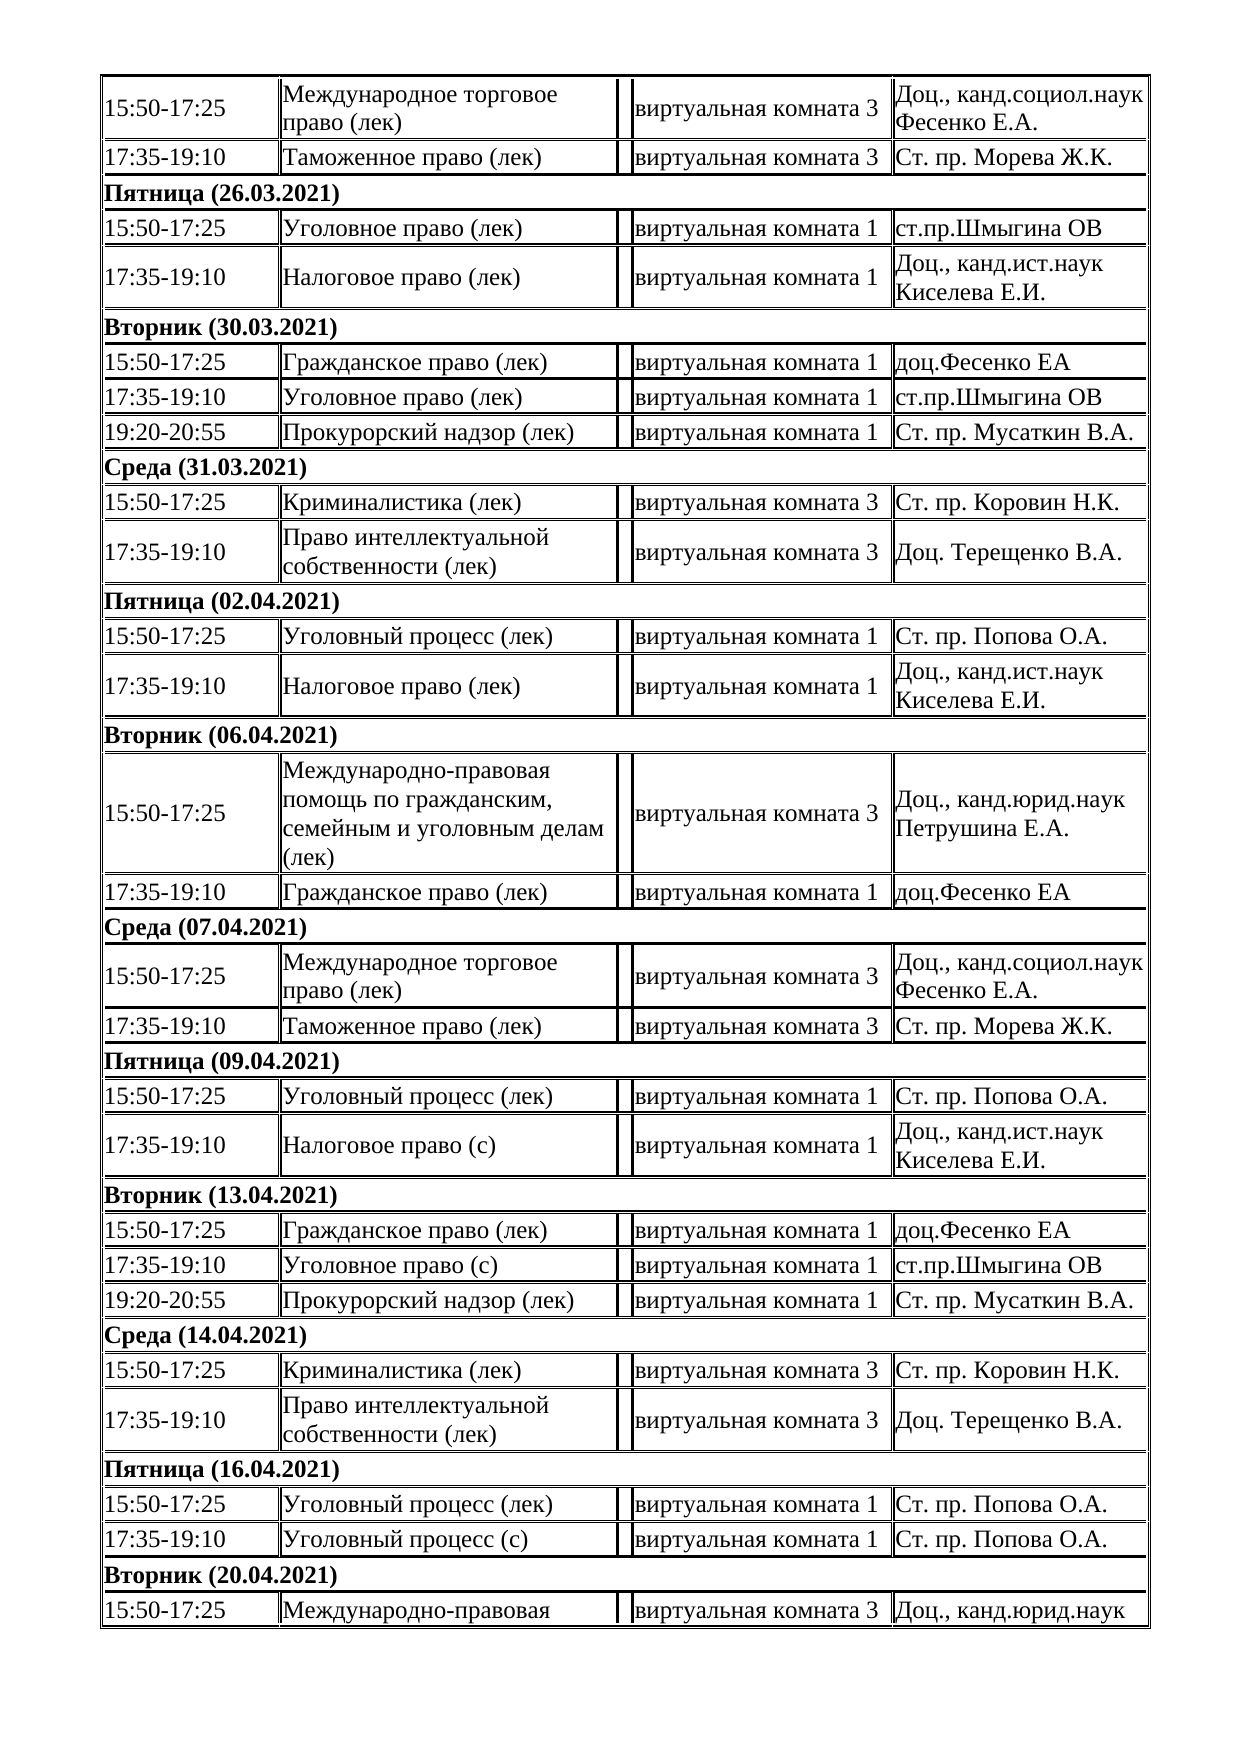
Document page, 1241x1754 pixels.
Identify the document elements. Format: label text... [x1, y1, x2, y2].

table_cell виртуальная комната 1 [634, 655, 891, 715]
table_cell Доц. Терещенко В.А. [895, 518, 1148, 581]
table_cell виртуальная комната 1 [634, 1214, 891, 1245]
table_cell [619, 1523, 631, 1555]
table_cell Доц., канд.юрид.наук Петрушина Е.А. [893, 751, 1149, 872]
table_cell [619, 345, 631, 377]
table_cell [619, 1284, 631, 1316]
table_cell виртуальная комната 3 [634, 754, 891, 872]
table_cell виртуальная комната 1 [634, 416, 891, 447]
table_cell Уголовный процесс (лек) [282, 1488, 616, 1520]
table_cell Доц., канд.ист.наук Киселева Е.И. [895, 243, 1148, 307]
table_cell 19:20-20:55 [103, 1280, 278, 1316]
table_cell [619, 211, 631, 243]
table_cell Доц., канд.ист.наук Киселева Е.И. [893, 652, 1149, 715]
table_cell виртуальная комната 3 [634, 1389, 891, 1449]
table_cell 17:35-19:10 [103, 243, 278, 307]
table_cell 17:35-19:10 [101, 138, 280, 173]
table_cell Налоговое право (лек) [282, 655, 616, 715]
table_cell Уголовное право (лек) [282, 380, 616, 412]
table_cell 17:35-19:10 [101, 1386, 280, 1449]
table_cell Ст. пр. Коровин Н.К. [895, 483, 1148, 517]
table_cell 17:35-19:10 [103, 1006, 278, 1041]
table_cell 15:50-17:25 [103, 1210, 278, 1245]
table_cell Гражданское право (лек) [282, 345, 616, 377]
table_cell Гражданское право (лек) [282, 1214, 616, 1245]
table_cell Международное торговое право (лек) [280, 77, 617, 138]
table_cell 15:50-17:25 [103, 1590, 280, 1625]
table_cell Уголовный процесс (лек) [282, 620, 616, 652]
table_cell Международное торговое право (лек) [282, 945, 616, 1006]
table_cell [619, 1214, 631, 1245]
table_cell виртуальная комната 3 [634, 521, 891, 581]
table_cell виртуальная комната 1 [634, 211, 891, 243]
table_cell 15:50-17:25 [103, 342, 278, 377]
table_cell 15:50-17:25 [101, 208, 278, 243]
table_cell [617, 1593, 632, 1625]
table_cell Таможенное право (лек) [282, 141, 616, 173]
table_cell Налоговое право (лек) [282, 247, 616, 307]
table_cell Уголовный процесс (с) [282, 1523, 616, 1555]
table_cell Ст. пр. Морева Ж.К. [895, 1006, 1148, 1041]
table_cell виртуальная комната 3 [634, 1354, 891, 1386]
table_cell [619, 486, 631, 517]
table_cell Пятница (02.04.2021) [103, 581, 1148, 616]
table_cell [619, 945, 631, 1006]
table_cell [280, 1593, 617, 1625]
table_cell доц.Фесенко ЕА [893, 872, 1149, 907]
table_cell Ст. пр. Попова О.А. [893, 1485, 1149, 1520]
table_cell Вторник (13.04.2021) [103, 1175, 1148, 1210]
table_cell 17:35-19:10 [103, 1111, 278, 1175]
table_cell Доц. Терещенко В.А. [893, 1386, 1149, 1449]
table_cell [619, 380, 631, 412]
table_cell виртуальная комната 3 [634, 1009, 891, 1041]
table_cell Доц., канд.ист.наук Киселева Е.И. [895, 1111, 1148, 1175]
table_cell [619, 1354, 631, 1386]
table_cell Среда (31.03.2021) [103, 447, 1148, 482]
table_cell Налоговое право (с) [282, 1115, 616, 1175]
table_cell виртуальная комната 3 [634, 141, 891, 173]
table_cell Гражданское право (лек) [282, 875, 616, 907]
table_cell виртуальная комната 3 [634, 945, 891, 1006]
table_cell Доц., канд.социол.наук Фесенко Е.А. [895, 942, 1148, 1006]
table_cell виртуальная комната 1 [634, 875, 891, 907]
table_cell виртуальная комната 1 [634, 1115, 891, 1175]
table_cell виртуальная комната 1 [634, 247, 891, 307]
table_cell Право интеллектуальной собственности (лек) [282, 521, 616, 581]
table_cell Международно-правовая помощь по гражданским, семейным и уголовным делам (лек) [282, 754, 616, 872]
table_cell Ст. пр. Коровин Н.К. [893, 1351, 1149, 1386]
table_cell Ст. пр. Мусаткин В.А. [895, 1280, 1148, 1316]
table_cell [619, 655, 631, 715]
table_cell виртуальная комната 1 [634, 1284, 891, 1316]
table_cell Прокурорский надзор (лек) [282, 1284, 616, 1316]
table_cell 15:50-17:25 [101, 1485, 280, 1520]
table_cell 17:35-19:10 [101, 652, 280, 715]
table_cell Таможенное право (лек) [282, 1009, 616, 1041]
table_cell [619, 416, 631, 447]
table_cell ст.пр.Шмыгина ОВ [895, 1245, 1148, 1280]
table_cell ст.пр.Шмыгина ОВ [895, 208, 1149, 243]
table_cell [619, 1115, 631, 1175]
table_cell 17:35-19:10 [101, 1520, 280, 1555]
table_cell [619, 1009, 631, 1041]
table_cell [619, 1488, 631, 1520]
table_cell Вторник (20.04.2021) [103, 1555, 1148, 1590]
table_cell виртуальная комната 1 [634, 620, 891, 652]
table_cell Вторник (30.03.2021) [101, 307, 1149, 342]
table_cell 15:50-17:25 [103, 1076, 278, 1111]
table_cell [617, 77, 632, 138]
table_cell виртуальная комната 1 [634, 1488, 891, 1520]
table_cell [619, 1080, 631, 1111]
table_cell Криминалистика (лек) [282, 486, 616, 517]
table_cell 15:50-17:25 [103, 483, 278, 517]
table_cell доц.Фесенко ЕА [895, 1210, 1148, 1245]
table_cell виртуальная комната 1 [634, 380, 891, 412]
table_cell Ст. пр. Морева Ж.К. [893, 138, 1149, 173]
table_cell Ст. пр. Мусаткин В.А. [895, 412, 1148, 447]
table_cell 15:50-17:25 [103, 942, 278, 1006]
table_cell [619, 247, 631, 307]
table_cell [619, 875, 631, 907]
table_cell Вторник (06.04.2021) [103, 715, 1148, 751]
table_cell 15:50-17:25 [103, 616, 280, 652]
table_cell Пятница (26.03.2021) [101, 173, 1149, 208]
table_cell виртуальная комната 3 [634, 486, 891, 517]
table_cell Уголовное право (лек) [282, 211, 616, 243]
table_cell [619, 521, 631, 581]
table_cell Уголовное право (с) [282, 1249, 616, 1280]
table_cell Уголовный процесс (лек) [282, 1080, 616, 1111]
table_cell Ст. пр. Попова О.А. [895, 1076, 1148, 1111]
table_cell [619, 141, 631, 173]
table_cell виртуальная комната 3 [632, 76, 893, 138]
table_cell Прокурорский надзор (лек) [282, 416, 616, 447]
table_cell [619, 1249, 631, 1280]
table_cell виртуальная комната 1 [634, 1523, 891, 1555]
table_cell Ст. пр. Попова О.А. [893, 616, 1148, 652]
table_cell 19:20-20:55 [103, 412, 278, 447]
table_cell 15:50-17:25 [101, 1351, 280, 1386]
table_cell 17:35-19:10 [101, 872, 280, 907]
table_cell Доц., канд.социол.наук Фесенко Е.А. [893, 77, 1148, 138]
table_cell виртуальная комната 1 [634, 345, 891, 377]
table_cell Криминалистика (лек) [282, 1354, 616, 1386]
table_cell Пятница (09.04.2021) [103, 1041, 1148, 1076]
table_cell Среда (07.04.2021) [103, 907, 1148, 942]
table_cell 15:50-17:25 [101, 751, 280, 872]
table_cell 15:50-17:25 [103, 76, 280, 138]
table_cell доц.Фесенко ЕА [895, 342, 1148, 377]
table_cell [619, 1389, 631, 1449]
table_cell 17:35-19:10 [103, 1245, 278, 1280]
table_cell [619, 754, 631, 872]
table_cell [619, 620, 631, 652]
table_cell виртуальная комната 1 [634, 1249, 891, 1280]
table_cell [632, 1592, 893, 1625]
table_cell ст.пр.Шмыгина ОВ [895, 377, 1148, 412]
table_cell Среда (14.04.2021) [101, 1316, 1149, 1351]
table_cell Ст. пр. Попова О.А. [893, 1520, 1149, 1555]
table_cell виртуальная комната 1 [634, 1080, 891, 1111]
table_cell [893, 1590, 1148, 1625]
table_cell 17:35-19:10 [103, 518, 278, 581]
table_cell 17:35-19:10 [103, 377, 278, 412]
table_cell Право интеллектуальной собственности (лек) [282, 1389, 616, 1449]
table_cell Пятница (16.04.2021) [103, 1450, 1148, 1485]
